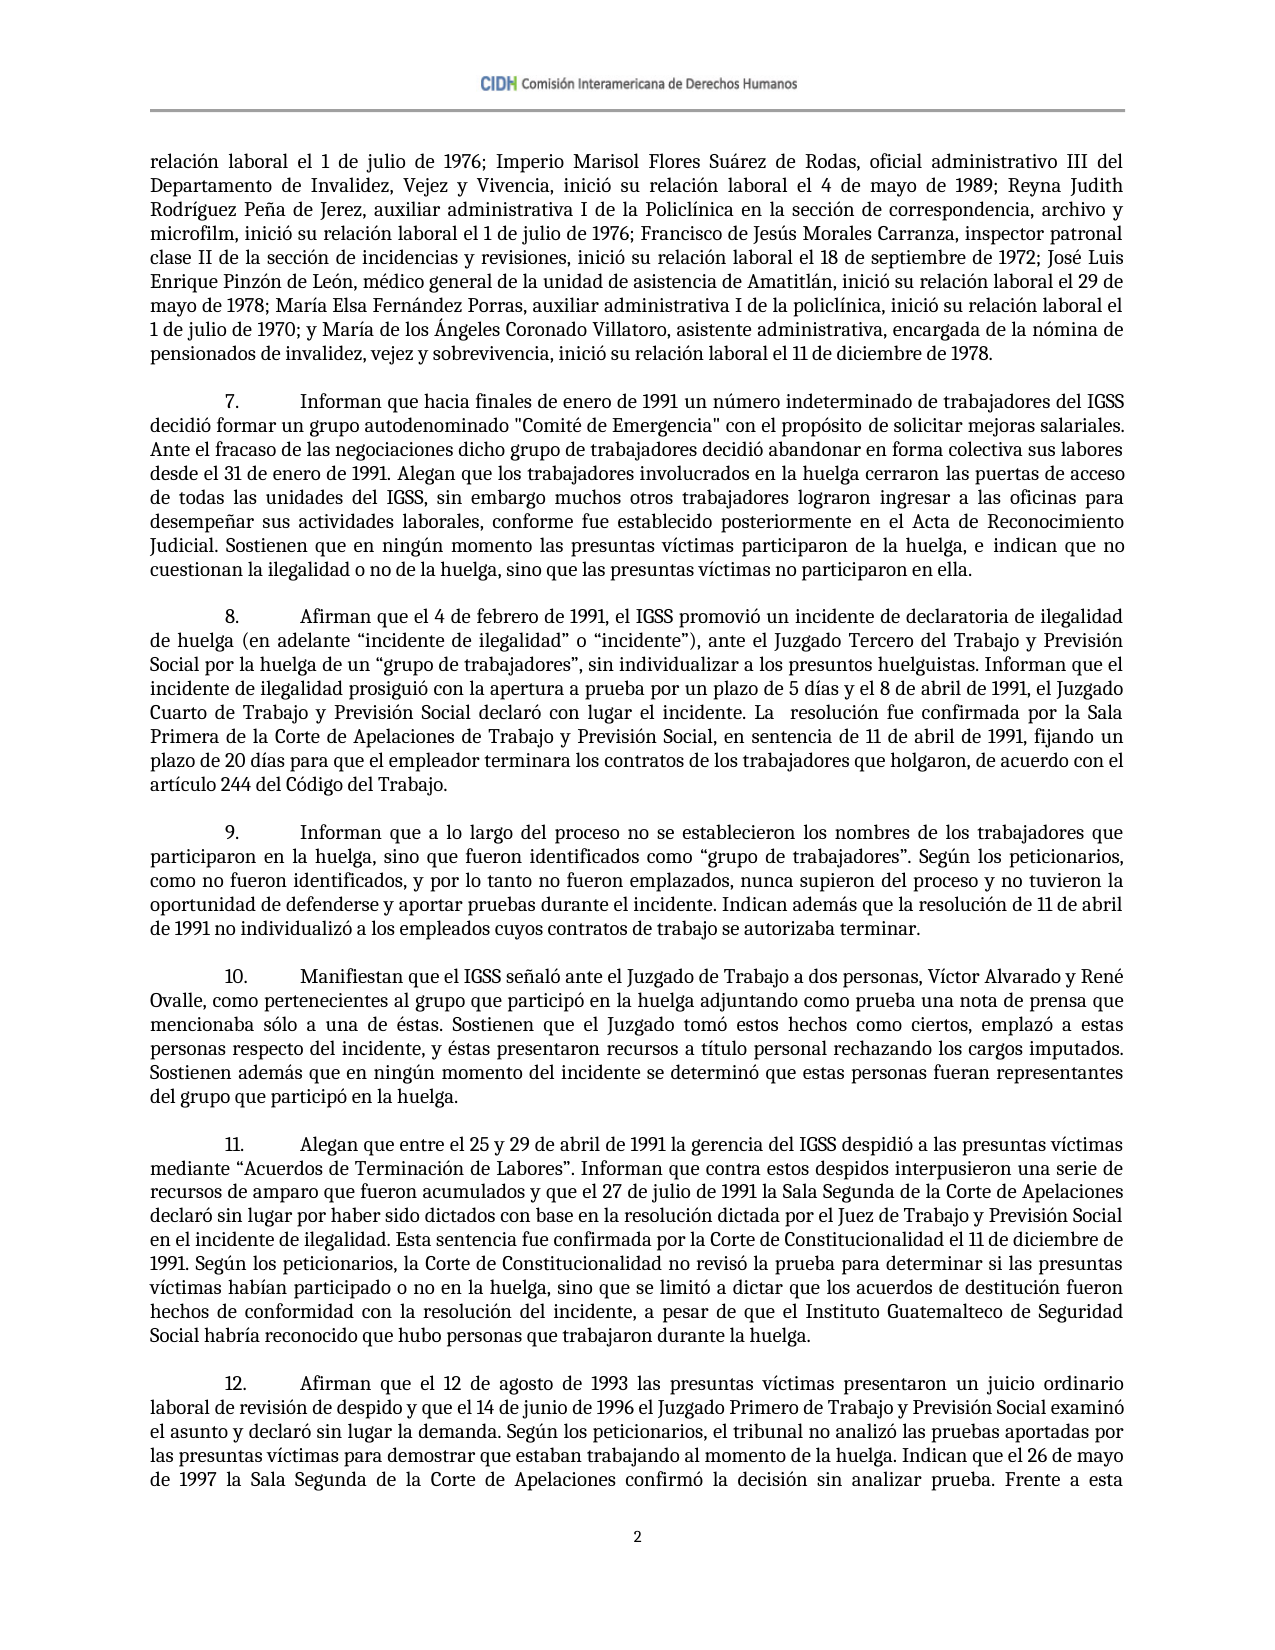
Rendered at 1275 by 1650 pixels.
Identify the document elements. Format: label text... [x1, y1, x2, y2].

list Informan que hacia finales de enero de 1991 un número indeterminado de trabajadores del IGSS decidió formar un grupo autodenominado "Comité de Emergencia" con el propósito de solicitar mejoras salariales. Ante el fracaso de las negociaciones dicho grupo de trabajadores decidió abandonar en forma colectiva sus labores desde el 31 de enero de 1991. Alegan que los trabajadores involucrados en la huelga cerraron las puertas de acceso de todas las unidades del IGSS, sin embargo muchos otros trabajadores lograron ingresar a las oficinas para desempeñar sus actividades laborales, conforme fue establecido posteriormente en el Acta de Reconocimiento Judicial. Sostienen que en ningún momento las presuntas víctimas participaron de la huelga, e indican que no cuestionan la ilegalidad o no de la huelga, sino que las presuntas víctimas no participaron en ella. [150, 389, 1125, 581]
list Manifiestan que el IGSS señaló ante el Juzgado de Trabajo a dos personas, Víctor Alvarado y René Ovalle, como pertenecientes al grupo que participó en la huelga adjuntando como prueba una nota de prensa que mencionaba sólo a una de éstas. Sostienen que el Juzgado tomó estos hechos como ciertos, emplazó a estas personas respecto del incidente, y éstas presentaron recursos a título personal rechazando los cargos imputados. Sostienen además que en ningún momento del incidente se determinó que estas personas fueran representantes del grupo que participó en la huelga. [150, 964, 1125, 1108]
list Alegan que entre el 25 y 29 de abril de 1991 la gerencia del IGSS despidió a las presuntas víctimas mediante “Acuerdos de Terminación de Labores”. Informan que contra estos despidos interpusieron una serie de recursos de amparo que fueron acumulados y que el 27 de julio de 1991 la Sala Segunda de la Corte de Apelaciones declaró sin lugar por haber sido dictados con base en la resolución dictada por el Juez de Trabajo y Previsión Social en el incidente de ilegalidad. Esta sentencia fue confirmada por la Corte de Constitucionalidad el 11 de diciembre de 1991. Según los peticionarios, la Corte de Constitucionalidad no revisó la prueba para determinar si las presuntas víctimas habían participado o no en la huelga, sino que se limitó a dictar que los acuerdos de destitución fueron hechos de conformidad con la resolución del incidente, a pesar de que el Instituto Guatemalteco de Seguridad Social habría reconocido que hubo personas que trabajaron durante la huelga. [150, 1132, 1125, 1348]
picture [475, 75, 800, 93]
list Afirman que el 4 de febrero de 1991, el IGSS promovió un incidente de declaratoria de ilegalidad de huelga (en adelante “incidente de ilegalidad” o “incidente”), ante el Juzgado Tercero del Trabajo y Previsión Social por la huelga de un “grupo de trabajadores”, sin individualizar a los presuntos huelguistas. Informan que el incidente de ilegalidad prosiguió con la apertura a prueba por un plazo de 5 días y el 8 de abril de 1991, el Juzgado Cuarto de Trabajo y Previsión Social declaró con lugar el incidente. La resolución fue confirmada por la Sala Primera de la Corte de Apelaciones de Trabajo y Previsión Social, en sentencia de 11 de abril de 1991, fijando un plazo de 20 días para que el empleador terminara los contratos de los trabajadores que holgaron, de acuerdo con el artículo 244 del Código del Trabajo. [150, 605, 1125, 797]
list Informan que a lo largo del proceso no se establecieron los nombres de los trabajadores que participaron en la huelga, sino que fueron identificados como “grupo de trabajadores”. Según los peticionarios, como no fueron identificados, y por lo tanto no fueron emplazados, nunca supieron del proceso y no tuvieron la oportunidad de defenderse y aportar pruebas durante el incidente. Indican además que la resolución de 11 de abril de 1991 no individualizó a los empleados cuyos contratos de trabajo se autorizaba terminar. [150, 821, 1125, 941]
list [150, 150, 1125, 366]
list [150, 1372, 1125, 1492]
